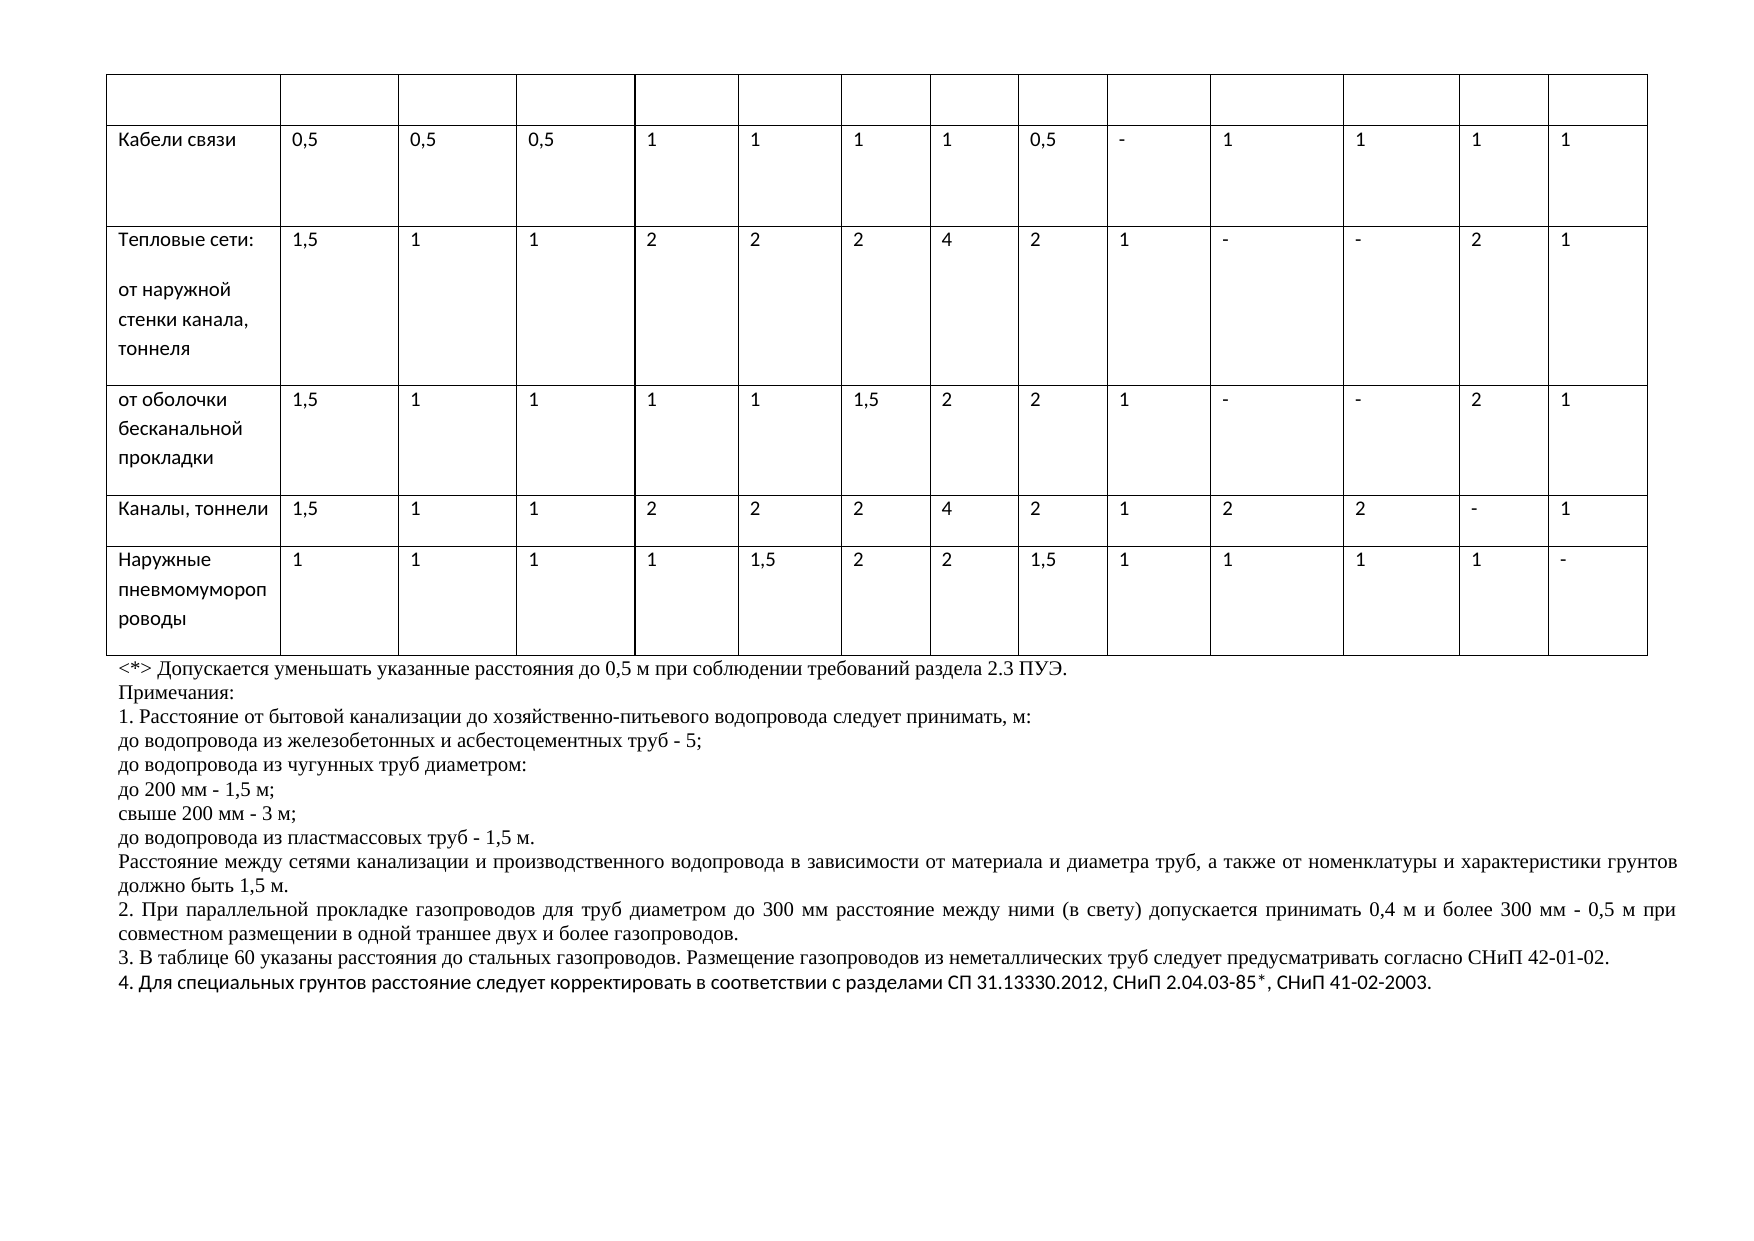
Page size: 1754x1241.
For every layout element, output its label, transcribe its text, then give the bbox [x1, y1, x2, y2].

text 1. Расстояние от бытовой канализации до хозяйственно-питьевого водопровода следует принимать, м: [118, 704, 1680, 728]
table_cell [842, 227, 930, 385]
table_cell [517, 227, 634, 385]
text 3. В таблице 60 указаны расстояния до стальных газопроводов. Размещение газопроводов из неметаллических труб следует предусматривать согласно СНиП 42-01-02. [118, 945, 1680, 969]
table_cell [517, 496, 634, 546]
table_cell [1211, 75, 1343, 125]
text до 200 мм - 1,5 м; [118, 776, 1680, 801]
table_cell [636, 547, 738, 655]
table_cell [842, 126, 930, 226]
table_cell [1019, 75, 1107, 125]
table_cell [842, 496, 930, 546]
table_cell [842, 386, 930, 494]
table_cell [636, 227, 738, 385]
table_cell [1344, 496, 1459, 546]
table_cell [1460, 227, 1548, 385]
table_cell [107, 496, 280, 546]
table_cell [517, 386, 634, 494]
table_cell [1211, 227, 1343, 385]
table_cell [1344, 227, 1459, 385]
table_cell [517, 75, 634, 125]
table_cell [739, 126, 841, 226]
text до водопровода из пластмассовых труб - 1,5 м. [118, 824, 1680, 849]
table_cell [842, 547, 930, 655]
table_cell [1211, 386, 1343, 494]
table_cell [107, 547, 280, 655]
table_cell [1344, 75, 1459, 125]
text Примечания: [118, 680, 1680, 704]
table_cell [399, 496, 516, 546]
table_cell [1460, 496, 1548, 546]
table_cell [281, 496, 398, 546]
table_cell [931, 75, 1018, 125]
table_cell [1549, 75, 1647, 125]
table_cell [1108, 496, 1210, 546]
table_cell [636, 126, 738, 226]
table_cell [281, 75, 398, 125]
text до водопровода из железобетонных и асбестоцементных труб - 5; [118, 728, 1680, 752]
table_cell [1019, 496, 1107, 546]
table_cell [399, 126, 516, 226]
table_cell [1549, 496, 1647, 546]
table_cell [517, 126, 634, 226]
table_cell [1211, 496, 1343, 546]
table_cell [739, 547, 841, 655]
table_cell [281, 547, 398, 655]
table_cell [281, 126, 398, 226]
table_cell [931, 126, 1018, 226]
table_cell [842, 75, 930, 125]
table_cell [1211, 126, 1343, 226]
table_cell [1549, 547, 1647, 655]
text <*> Допускается уменьшать указанные расстояния до 0,5 м при соблюдении требований раздела 2.3 ПУЭ. [118, 656, 1680, 680]
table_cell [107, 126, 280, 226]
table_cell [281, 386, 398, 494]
text Расстояние между сетями канализации и производственного водопровода в зависимости от материала и диаметра труб, а также от номенклатуры и характеристики грунтов должно быть 1,5 м. [118, 849, 1680, 897]
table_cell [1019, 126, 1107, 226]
text 2. При параллельной прокладке газопроводов для труб диаметром до 300 мм расстояние между ними (в свету) допускается принимать 0,4 м и более 300 мм - 0,5 м при совместном размещении в одной траншее двух и более газопроводов. [118, 897, 1680, 945]
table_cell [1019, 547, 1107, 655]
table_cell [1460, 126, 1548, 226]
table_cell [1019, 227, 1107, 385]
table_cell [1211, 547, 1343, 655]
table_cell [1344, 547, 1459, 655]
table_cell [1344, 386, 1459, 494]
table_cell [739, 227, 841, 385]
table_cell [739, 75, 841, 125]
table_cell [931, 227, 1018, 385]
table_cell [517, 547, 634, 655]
text до водопровода из чугунных труб диаметром: [118, 752, 1680, 776]
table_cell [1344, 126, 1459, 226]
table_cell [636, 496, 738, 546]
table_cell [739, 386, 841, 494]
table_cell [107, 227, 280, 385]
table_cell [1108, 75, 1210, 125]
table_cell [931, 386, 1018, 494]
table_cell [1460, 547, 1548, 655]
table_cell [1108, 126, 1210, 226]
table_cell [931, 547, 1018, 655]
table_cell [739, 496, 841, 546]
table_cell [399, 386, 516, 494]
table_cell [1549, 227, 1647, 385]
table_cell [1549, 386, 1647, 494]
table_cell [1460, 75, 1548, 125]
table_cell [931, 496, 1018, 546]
text свыше 200 мм - 3 м; [118, 801, 1680, 824]
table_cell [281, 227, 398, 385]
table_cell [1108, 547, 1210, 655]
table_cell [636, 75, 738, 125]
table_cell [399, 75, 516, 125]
text 4. Для специальных грунтов расстояние следует корректировать в соответствии с разделами СП 31.13330.2012, СНиП 2.04.03-85*, СНиП 41-02-2003. [118, 969, 1680, 994]
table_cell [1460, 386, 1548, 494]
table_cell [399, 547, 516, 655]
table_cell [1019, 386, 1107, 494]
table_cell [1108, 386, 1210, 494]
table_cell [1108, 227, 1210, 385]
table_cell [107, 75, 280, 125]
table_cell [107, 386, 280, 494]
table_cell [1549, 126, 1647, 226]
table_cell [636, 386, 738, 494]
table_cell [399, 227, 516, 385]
